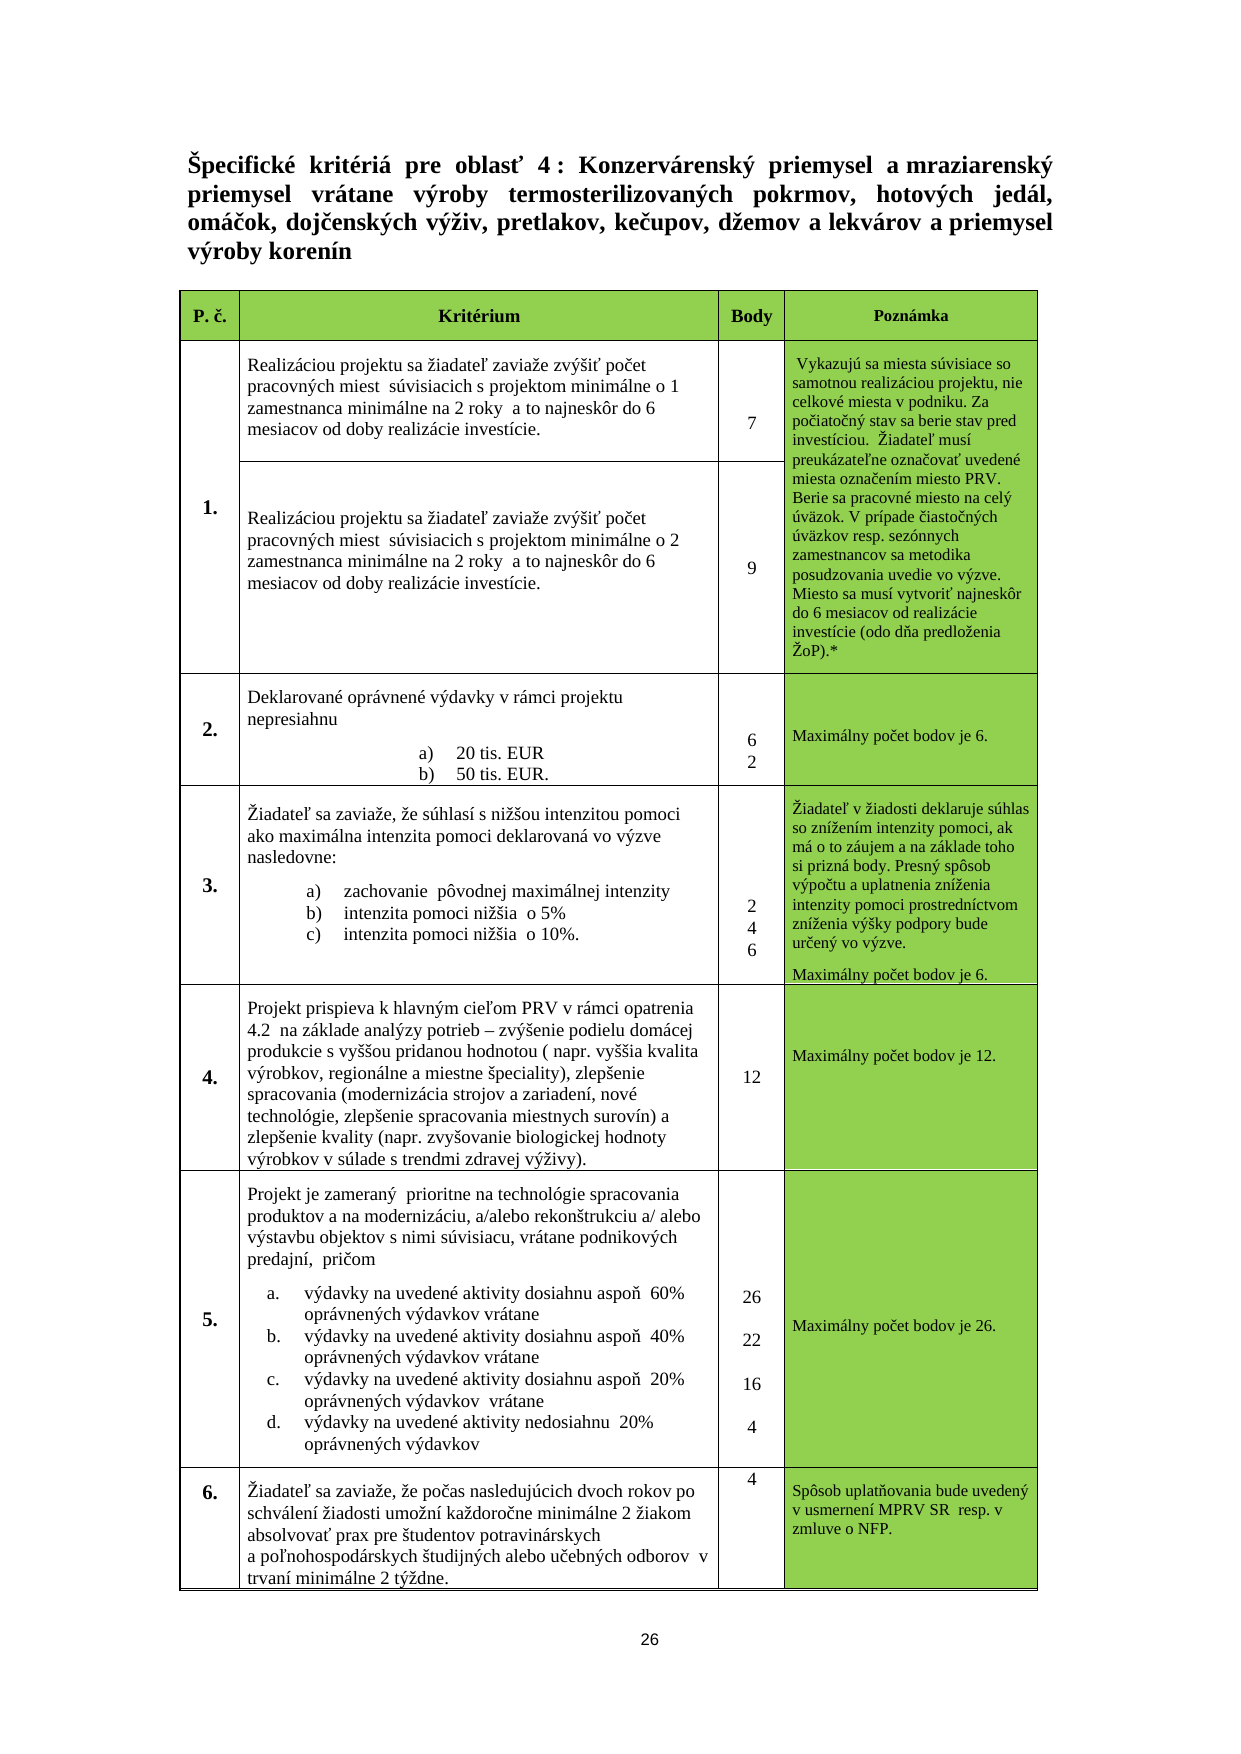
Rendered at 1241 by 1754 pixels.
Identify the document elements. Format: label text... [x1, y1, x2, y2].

table_cell 1. [181, 341, 239, 673]
table_header Kritérium [240, 291, 718, 340]
table_cell Vykazujú sa miesta súvisiace so samotnou realizáciou projektu, nie celkové miesta v podniku. Za počiatočný stav sa berie stav pred investíciou. Žiadateľ musí preukázateľne označovať uvedené miesta označením miesto PRV. Berie sa pracovné miesto na celý úväzok. V prípade čiastočných úväzkov resp. sezónnych zamestnancov sa metodika posudzovania uvedie vo výzve. Miesto sa musí vytvoriť najneskôr do 6 mesiacov od realizácie investície (odo dňa predloženia ŽoP).* [785, 341, 1037, 673]
table_cell 9 [719, 462, 784, 673]
table_cell Žiadateľ sa zaviaže, že súhlasí s nižšou intenzitou pomoci ako maximálna intenzita pomoci deklarovaná vo výzve nasledovne: zachovanie pôvodnej maximálnej intenzity intenzita pomoci nižšia o 5% intenzita pomoci nižšia o 10%. [240, 786, 718, 983]
table_cell 6 2 [719, 674, 784, 785]
table_cell 5. [181, 1171, 239, 1467]
table_cell 4 [719, 1468, 784, 1588]
table_cell 4. [181, 985, 239, 1169]
text Špecifické kritériá pre oblasť 4 : Konzervárenský priemysel a mraziarenský priemysel vrátane výroby termosterilizovaných pokrmov, hotových jedál, omáčok, dojčenských výživ, pretlakov, kečupov, džemov a lekvárov a priemysel výroby korenín [187, 150, 1053, 265]
table_cell Maximálny počet bodov je 12. [785, 985, 1037, 1169]
table_cell Maximálny počet bodov je 6. [785, 674, 1037, 785]
table_cell 12 [719, 985, 784, 1169]
table_header P. č. [181, 291, 239, 340]
table_cell 26 22 16 4 [719, 1171, 784, 1467]
table_cell Projekt prispieva k hlavným cieľom PRV v rámci opatrenia 4.2 na základe analýzy potrieb – zvýšenie podielu domácej produkcie s vyššou pridanou hodnotou ( napr. vyššia kvalita výrobkov, regionálne a miestne špeciality), zlepšenie spracovania (modernizácia strojov a zariadení, nové technológie, zlepšenie spracovania miestnych surovín) a zlepšenie kvality (napr. zvyšovanie biologickej hodnoty výrobkov v súlade s trendmi zdravej výživy). [240, 985, 718, 1169]
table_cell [240, 1468, 718, 1588]
table_cell 2. [181, 674, 239, 785]
table_cell 7 [719, 341, 784, 461]
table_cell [785, 1468, 1037, 1588]
table_header Body [719, 291, 784, 340]
table_cell Realizáciou projektu sa žiadateľ zaviaže zvýšiť počet pracovných miest súvisiacich s projektom minimálne o 2 zamestnanca minimálne na 2 roky a to najneskôr do 6 mesiacov od doby realizácie investície. [240, 462, 718, 673]
table_cell Žiadateľ v žiadosti deklaruje súhlas so znížením intenzity pomoci, ak má o to záujem a na základe toho si prizná body. Presný spôsob výpočtu a uplatnenia zníženia intenzity pomoci prostredníctvom zníženia výšky podpory bude určený vo výzve. Maximálny počet bodov je 6. [785, 786, 1037, 983]
table_cell 6. [181, 1468, 239, 1588]
table_cell Projekt je zameraný prioritne na technológie spracovania produktov a na modernizáciu, a/alebo rekonštrukciu a/ alebo výstavbu objektov s nimi súvisiacu, vrátane podnikových predajní, pričom výdavky na uvedené aktivity dosiahnu aspoň 60% oprávnených výdavkov vrátane výdavky na uvedené aktivity dosiahnu aspoň 40% oprávnených výdavkov vrátane výdavky na uvedené aktivity dosiahnu aspoň 20% oprávnených výdavkov vrátane výdavky na uvedené aktivity nedosiahnu 20% oprávnených výdavkov [240, 1171, 718, 1467]
table_header Poznámka [785, 291, 1037, 340]
table_cell 3. [181, 786, 239, 983]
table_cell Deklarované oprávnené výdavky v rámci projektu nepresiahnu 20 tis. EUR 50 tis. EUR. [240, 674, 718, 785]
table_cell Maximálny počet bodov je 26. [785, 1171, 1037, 1467]
table_cell 2 4 6 [719, 786, 784, 983]
table_cell Realizáciou projektu sa žiadateľ zaviaže zvýšiť počet pracovných miest súvisiacich s projektom minimálne o 1 zamestnanca minimálne na 2 roky a to najneskôr do 6 mesiacov od doby realizácie investície. [240, 341, 718, 461]
